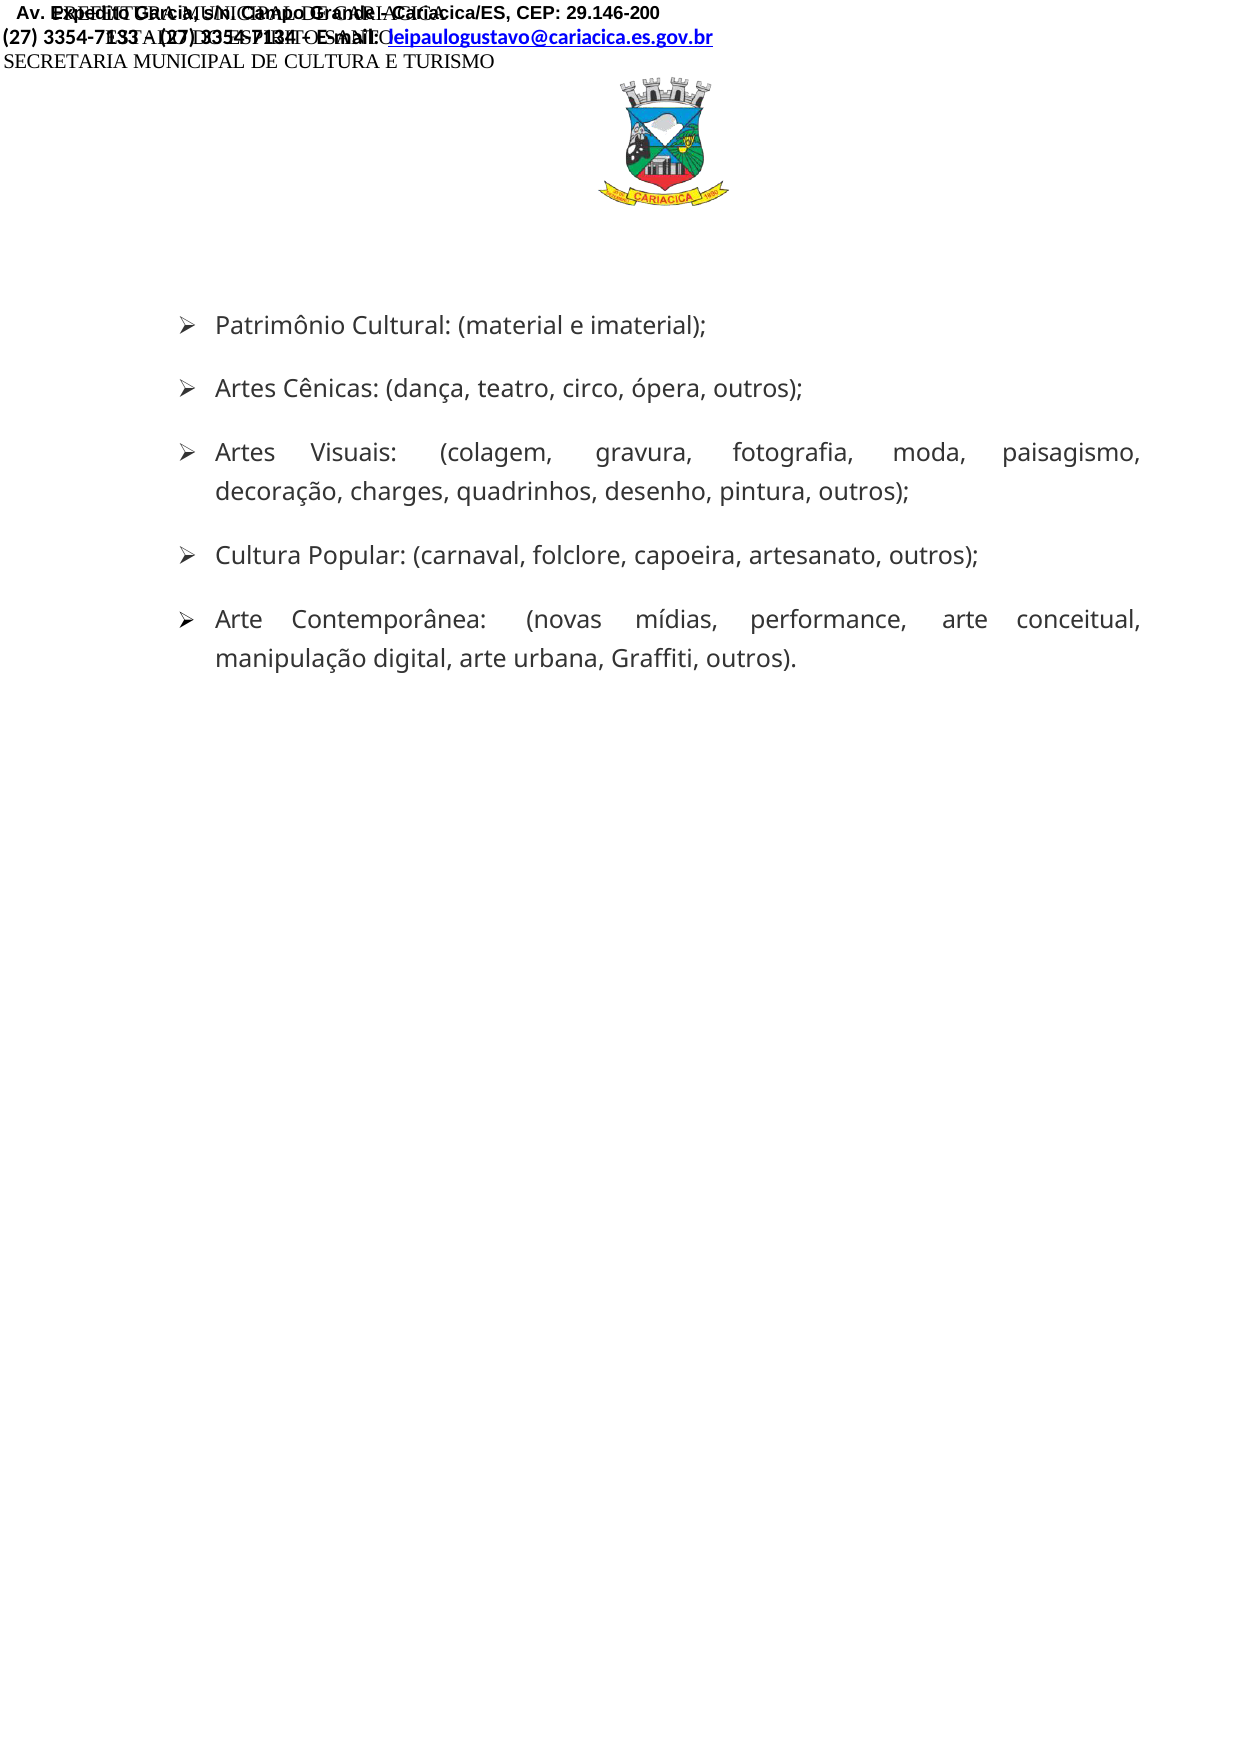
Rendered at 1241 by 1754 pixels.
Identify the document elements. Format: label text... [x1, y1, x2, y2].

list Artes Cênicas: (dança, teatro, circo, ópera, outros); [177, 371, 1230, 405]
list Cultura Popular: (carnaval, folclore, capoeira, artesanato, outros); [177, 538, 1230, 572]
list Arte Contemporânea: (novas mídias, performance, arte conceitual, manipulação digital, arte urbana, Graffiti, outros). [177, 601, 1152, 675]
picture [597, 76, 730, 206]
list Artes Visuais: (colagem, gravura, fotografia, moda, paisagismo, decoração, charges, quadrinhos, desenho, pintura, outros); [177, 434, 1152, 508]
list Patrimônio Cultural: (material e imaterial); [177, 307, 1230, 341]
